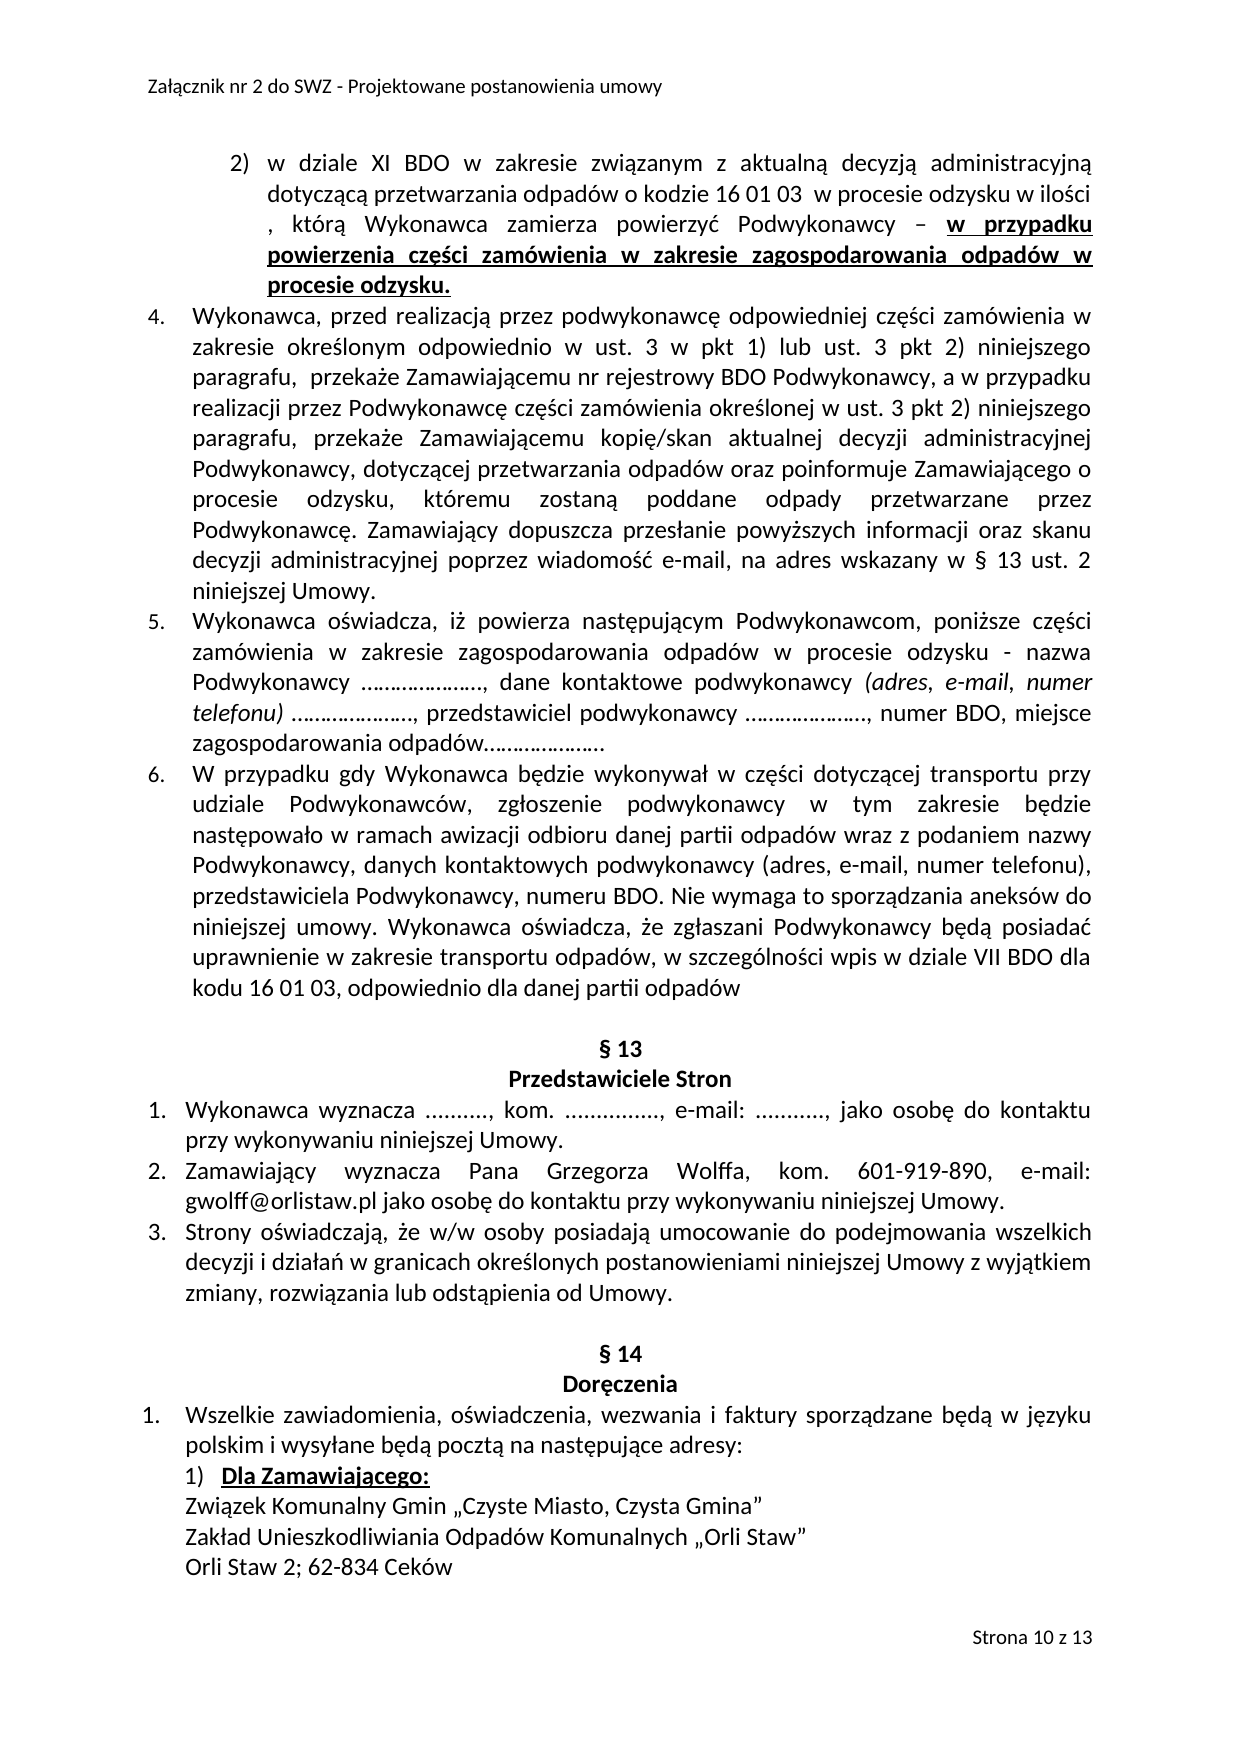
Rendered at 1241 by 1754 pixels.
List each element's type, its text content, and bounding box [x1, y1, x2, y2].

text § 14 [148, 1338, 1093, 1368]
list Strony oświadczają, że w/w osoby posiadają umocowanie do podejmowania wszelkich decyzji i działań w granicach określonych postanowieniami niniejszej Umowy z wyjątkiem zmiany, rozwiązania lub odstąpienia od Umowy. [148, 1216, 1093, 1307]
list w dziale XI BDO w zakresie związanym z aktualną decyzją administracyjną dotyczącą przetwarzania odpadów o kodzie 16 01 03 w procesie odzysku w ilości , którą Wykonawca zamierza powierzyć Podwykonawcy – w przypadku powierzenia części zamówienia w zakresie zagospodarowania odpadów w procesie odzysku. [229, 148, 1093, 300]
text Zakład Unieszkodliwiania Odpadów Komunalnych „Orli Staw” [185, 1521, 1093, 1552]
list Dla Zamawiającego: [184, 1460, 1093, 1491]
list Wykonawca, przed realizacją przez podwykonawcę odpowiedniej części zamówienia w zakresie określonym odpowiednio w ust. 3 w pkt 1) lub ust. 3 pkt 2) niniejszego paragrafu, przekaże Zamawiającemu nr rejestrowy BDO Podwykonawcy, a w przypadku realizacji przez Podwykonawcę części zamówienia określonej w ust. 3 pkt 2) niniejszego paragrafu, przekaże Zamawiającemu kopię/skan aktualnej decyzji administracyjnej Podwykonawcy, dotyczącej przetwarzania odpadów oraz poinformuje Zamawiającego o procesie odzysku, któremu zostaną poddane odpady przetwarzane przez Podwykonawcę. Zamawiający dopuszcza przesłanie powyższych informacji oraz skanu decyzji administracyjnej poprzez wiadomość e-mail, na adres wskazany w § 13 ust. 2 niniejszej Umowy. [148, 300, 1093, 605]
list W przypadku gdy Wykonawca będzie wykonywał w części dotyczącej transportu przy udziale Podwykonawców, zgłoszenie podwykonawcy w tym zakresie będzie następowało w ramach awizacji odbioru danej partii odpadów wraz z podaniem nazwy Podwykonawcy, danych kontaktowych podwykonawcy (adres, e-mail, numer telefonu), przedstawiciela Podwykonawcy, numeru BDO. Nie wymaga to sporządzania aneksów do niniejszej umowy. Wykonawca oświadcza, że zgłaszani Podwykonawcy będą posiadać uprawnienie w zakresie transportu odpadów, w szczególności wpis w dziale VII BDO dla kodu 16 01 03, odpowiednio dla danej partii odpadów [148, 758, 1093, 1002]
list Wykonawca oświadcza, iż powierza następującym Podwykonawcom, poniższe części zamówienia w zakresie zagospodarowania odpadów w procesie odzysku - nazwa Podwykonawcy …………………, dane kontaktowe podwykonawcy (adres, e-mail, numer telefonu) …………………, przedstawiciel podwykonawcy …………………, numer BDO, miejsce zagospodarowania odpadów………………… [148, 605, 1093, 758]
list Wszelkie zawiadomienia, oświadczenia, wezwania i faktury sporządzane będą w języku polskim i wysyłane będą pocztą na następujące adresy: [141, 1399, 1093, 1460]
text Doręczenia [148, 1368, 1093, 1399]
text Związek Komunalny Gmin „Czyste Miasto, Czysta Gmina” [185, 1491, 1093, 1521]
text § 13 [148, 1033, 1093, 1063]
text Orli Staw 2; 62-834 Ceków [185, 1552, 1093, 1582]
text Przedstawiciele Stron [148, 1063, 1093, 1094]
list Wykonawca wyznacza .........., kom. ..............., e-mail: ..........., jako osobę do kontaktu przy wykonywaniu niniejszej Umowy. [148, 1094, 1093, 1155]
list Zamawiający wyznacza Pana Grzegorza Wolffa, kom. 601-919-890, e-mail: gwolff@orlistaw.pl jako osobę do kontaktu przy wykonywaniu niniejszej Umowy. [148, 1155, 1093, 1216]
